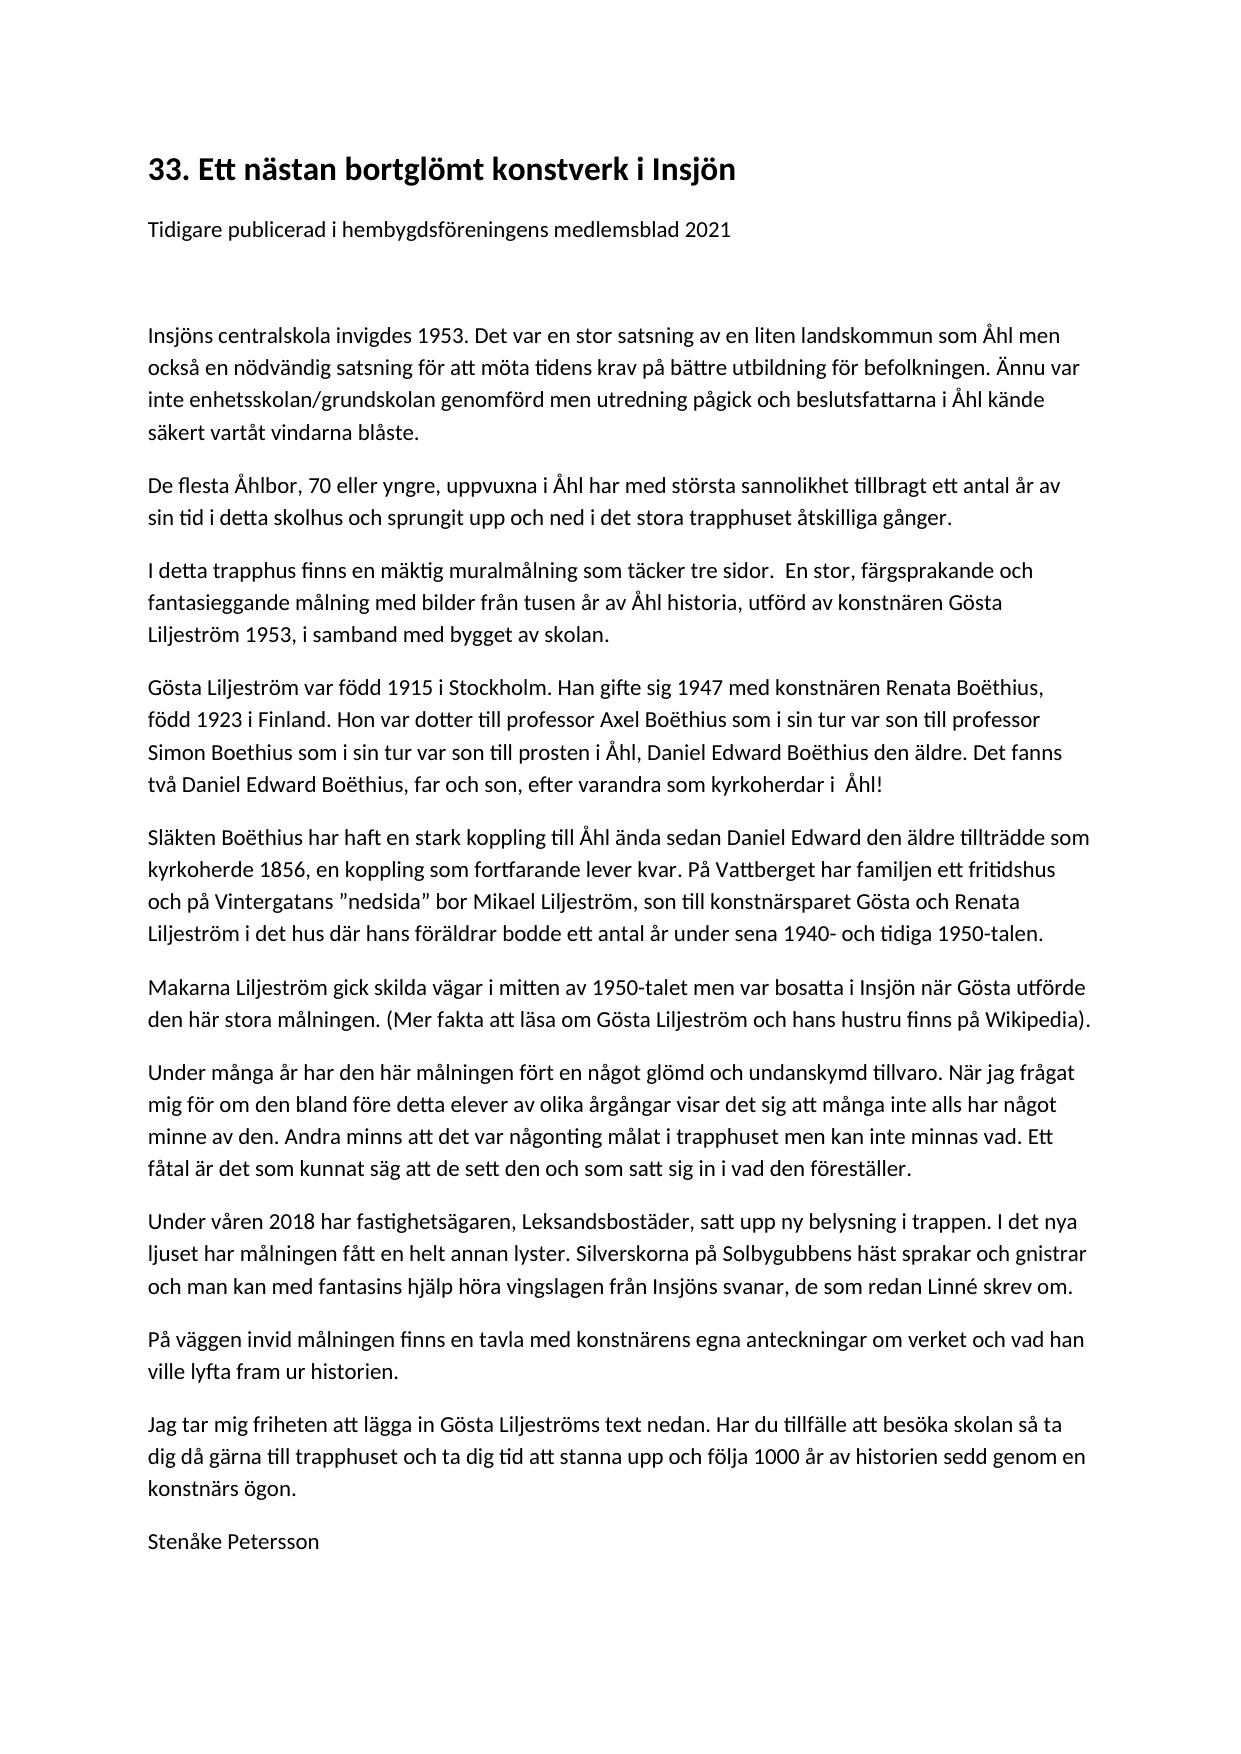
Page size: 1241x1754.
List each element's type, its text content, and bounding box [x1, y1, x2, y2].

text Makarna Liljeström gick skilda vägar i mitten av 1950-talet men var bosatta i Insjön när Gösta utförde den här stora målningen. (Mer fakta att läsa om Gösta Liljeström och hans hustru finns på Wikipedia). [148, 973, 1093, 1033]
text Under många år har den här målningen fört en något glömd och undanskymd tillvaro. När jag frågat mig för om den bland före detta elever av olika årgångar visar det sig att många inte alls har något minne av den. Andra minns att det var någonting målat i trapphuset men kan inte minnas vad. Ett fåtal är det som kunnat säg att de sett den och som satt sig in i vad den föreställer. [148, 1058, 1093, 1182]
text Släkten Boëthius har haft en stark koppling till Åhl ända sedan Daniel Edward den äldre tillträdde som kyrkoherde 1856, en koppling som fortfarande lever kvar. På Vattberget har familjen ett fritidshus och på Vintergatans ”nedsida” bor Mikael Liljeström, son till konstnärsparet Gösta och Renata Liljeström i det hus där hans föräldrar bodde ett antal år under sena 1940- och tidiga 1950-talen. [148, 823, 1093, 948]
text 33. Ett nästan bortglömt konstverk i Insjön [148, 148, 1093, 188]
text I detta trapphus finns en mäktig muralmålning som täcker tre sidor. En stor, färgsprakande och fantasieggande målning med bilder från tusen år av Åhl historia, utförd av konstnären Gösta Liljeström 1953, i samband med bygget av skolan. [148, 556, 1093, 648]
text Jag tar mig friheten att lägga in Gösta Liljeströms text nedan. Har du tillfälle att besöka skolan så ta dig då gärna till trapphuset och ta dig tid att stanna upp och följa 1000 år av historien sedd genom en konstnärs ögon. [148, 1410, 1093, 1502]
text På väggen invid målningen finns en tavla med konstnärens egna anteckningar om verket och vad han ville lyfta fram ur historien. [148, 1325, 1093, 1385]
text Tidigare publicerad i hembygdsföreningens medlemsblad 2021 [148, 215, 1093, 243]
text De flesta Åhlbor, 70 eller yngre, uppvuxna i Åhl har med största sannolikhet tillbragt ett antal år av sin tid i detta skolhus och sprungit upp och ned i det stora trapphuset åtskilliga gånger. [148, 471, 1093, 531]
text Gösta Liljeström var född 1915 i Stockholm. Han gifte sig 1947 med konstnären Renata Boëthius, född 1923 i Finland. Hon var dotter till professor Axel Boëthius som i sin tur var son till professor Simon Boethius som i sin tur var son till prosten i Åhl, Daniel Edward Boëthius den äldre. Det fanns två Daniel Edward Boëthius, far och son, efter varandra som kyrkoherdar i Åhl! [148, 673, 1093, 798]
text Under våren 2018 har fastighetsägaren, Leksandsbostäder, satt upp ny belysning i trappen. I det nya ljuset har målningen fått en helt annan lyster. Silverskorna på Solbygubbens häst sprakar och gnistrar och man kan med fantasins hjälp höra vingslagen från Insjöns svanar, de som redan Linné skrev om. [148, 1207, 1093, 1300]
text Insjöns centralskola invigdes 1953. Det var en stor satsning av en liten landskommun som Åhl men också en nödvändig satsning för att möta tidens krav på bättre utbildning för befolkningen. Ännu var inte enhetsskolan/grundskolan genomförd men utredning pågick och beslutsfattarna i Åhl kände säkert vartåt vindarna blåste. [148, 321, 1093, 446]
text Stenåke Petersson [148, 1527, 1093, 1555]
